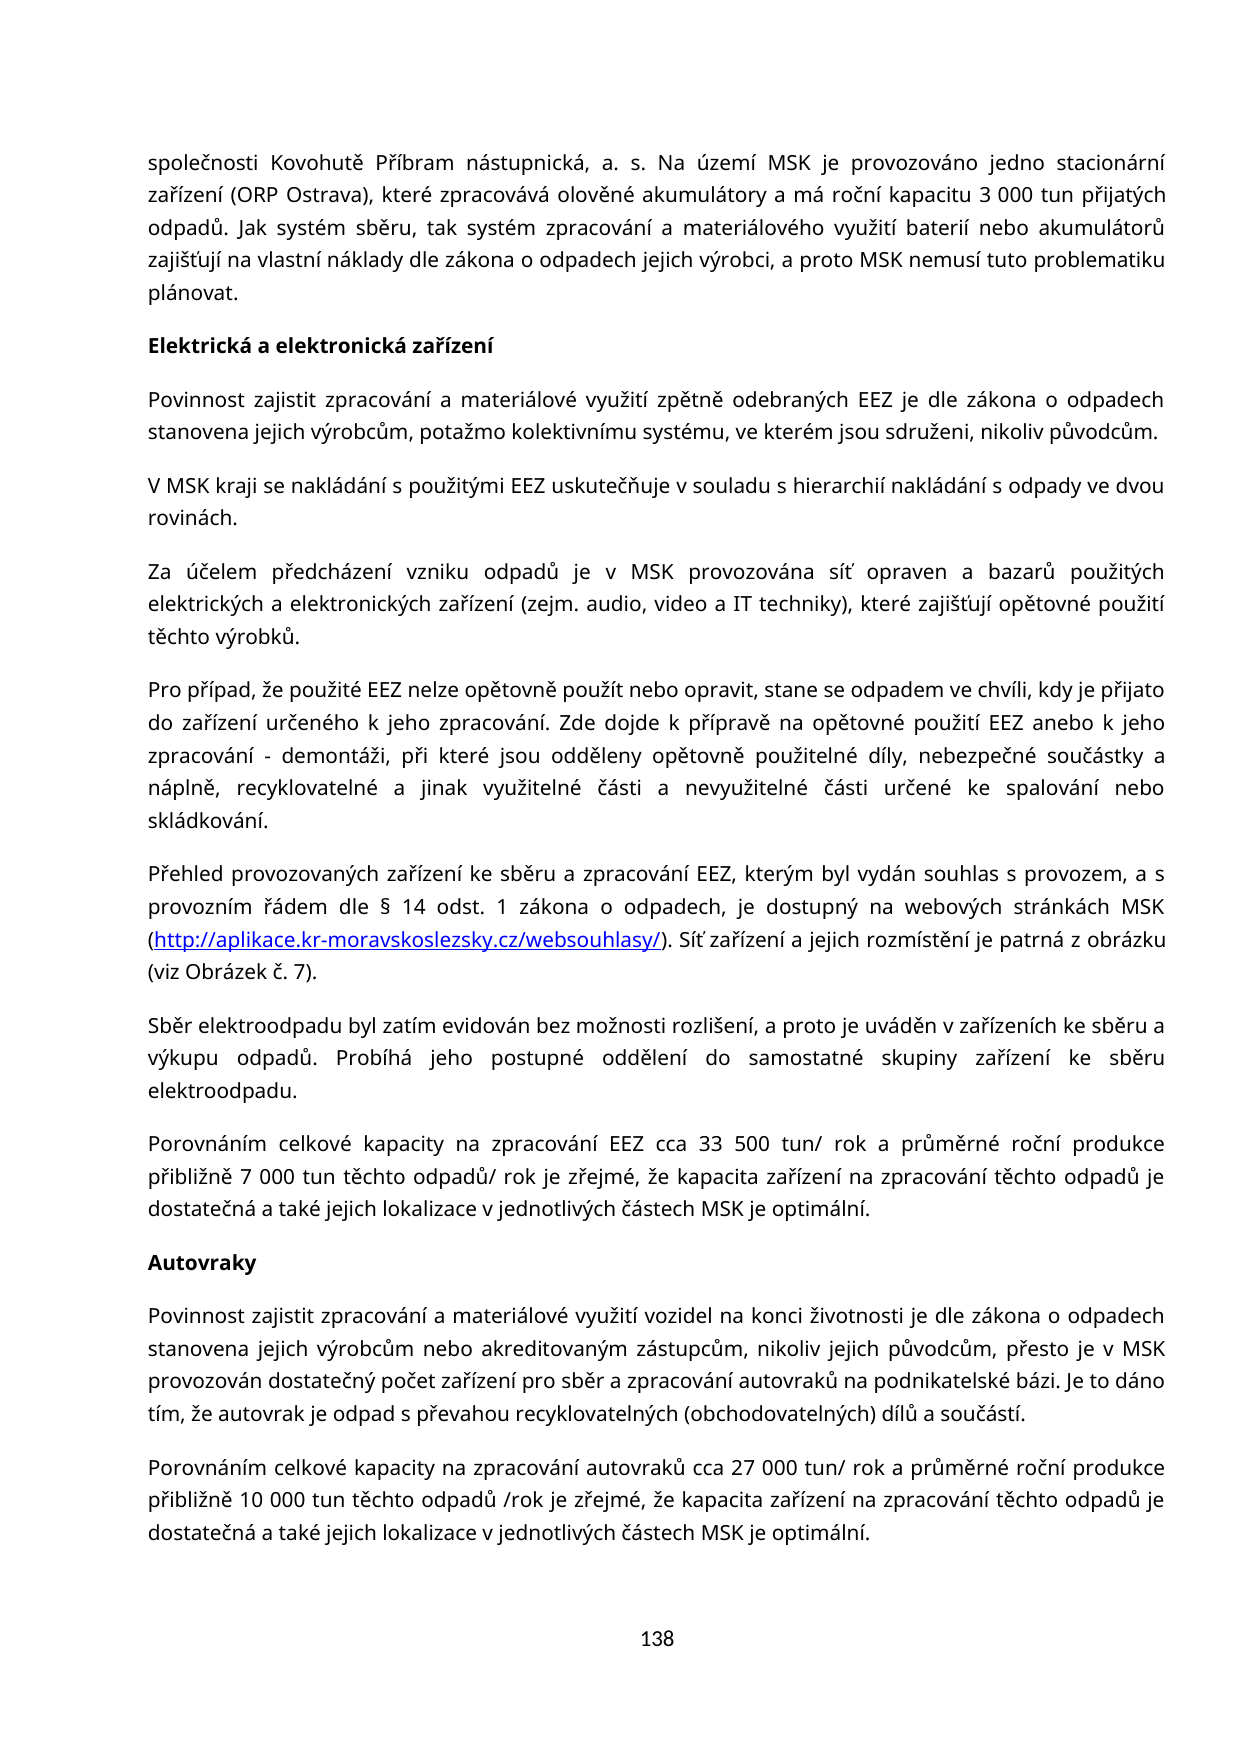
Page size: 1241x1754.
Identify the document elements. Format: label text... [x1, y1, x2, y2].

text Povinnost zajistit zpracování a materiálové využití zpětně odebraných EEZ je dle zákona o odpadech stanovena jejich výrobcům, potažmo kolektivnímu systému, ve kterém jsou sdruženi, nikoliv původcům. [148, 385, 1166, 446]
text Přehled provozovaných zařízení ke sběru a zpracování EEZ, kterým byl vydán souhlas s provozem, a s provozním řádem dle § 14 odst. 1 zákona o odpadech, je dostupný na webových stránkách MSK (http://aplikace.kr-moravskoslezsky.cz/websouhlasy/). Síť zařízení a jejich rozmístění je patrná z obrázku (viz Obrázek č. 7). [148, 859, 1166, 986]
text Porovnáním celkové kapacity na zpracování autovraků cca 27 000 tun/ rok a průměrné roční produkce přibližně 10 000 tun těchto odpadů /rok je zřejmé, že kapacita zařízení na zpracování těchto odpadů je dostatečná a také jejich lokalizace v jednotlivých částech MSK je optimální. [148, 1453, 1166, 1546]
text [148, 148, 1166, 306]
subtitle Autovraky [148, 1248, 1166, 1276]
text Pro případ, že použité EEZ nelze opětovně použít nebo opravit, stane se odpadem ve chvíli, kdy je přijato do zařízení určeného k jeho zpracování. Zde dojde k přípravě na opětovné použití EEZ anebo k jeho zpracování - demontáži, při které jsou odděleny opětovně použitelné díly, nebezpečné součástky a náplně, recyklovatelné a jinak využitelné části a nevyužitelné části určené ke spalování nebo skládkování. [148, 676, 1166, 834]
subtitle Elektrická a elektronická zařízení [148, 331, 1166, 360]
text Porovnáním celkové kapacity na zpracování EEZ cca 33 500 tun/ rok a průměrné roční produkce přibližně 7 000 tun těchto odpadů/ rok je zřejmé, že kapacita zařízení na zpracování těchto odpadů je dostatečná a také jejich lokalizace v jednotlivých částech MSK je optimální. [148, 1129, 1166, 1223]
text V MSK kraji se nakládání s použitými EEZ uskutečňuje v souladu s hierarchií nakládání s odpady ve dvou rovinách. [148, 471, 1166, 532]
text Povinnost zajistit zpracování a materiálové využití vozidel na konci životnosti je dle zákona o odpadech stanovena jejich výrobcům nebo akreditovaným zástupcům, nikoliv jejich původcům, přesto je v MSK provozován dostatečný počet zařízení pro sběr a zpracování autovraků na podnikatelské bázi. Je to dáno tím, že autovrak je odpad s převahou recyklovatelných (obchodovatelných) dílů a součástí. [148, 1301, 1166, 1428]
text Sběr elektroodpadu byl zatím evidován bez možnosti rozlišení, a proto je uváděn v zařízeních ke sběru a výkupu odpadů. Probíhá jeho postupné oddělení do samostatné skupiny zařízení ke sběru elektroodpadu. [148, 1011, 1166, 1104]
text Za účelem předcházení vzniku odpadů je v MSK provozována síť opraven a bazarů použitých elektrických a elektronických zařízení (zejm. audio, video a IT techniky), které zajišťují opětovné použití těchto výrobků. [148, 557, 1166, 651]
